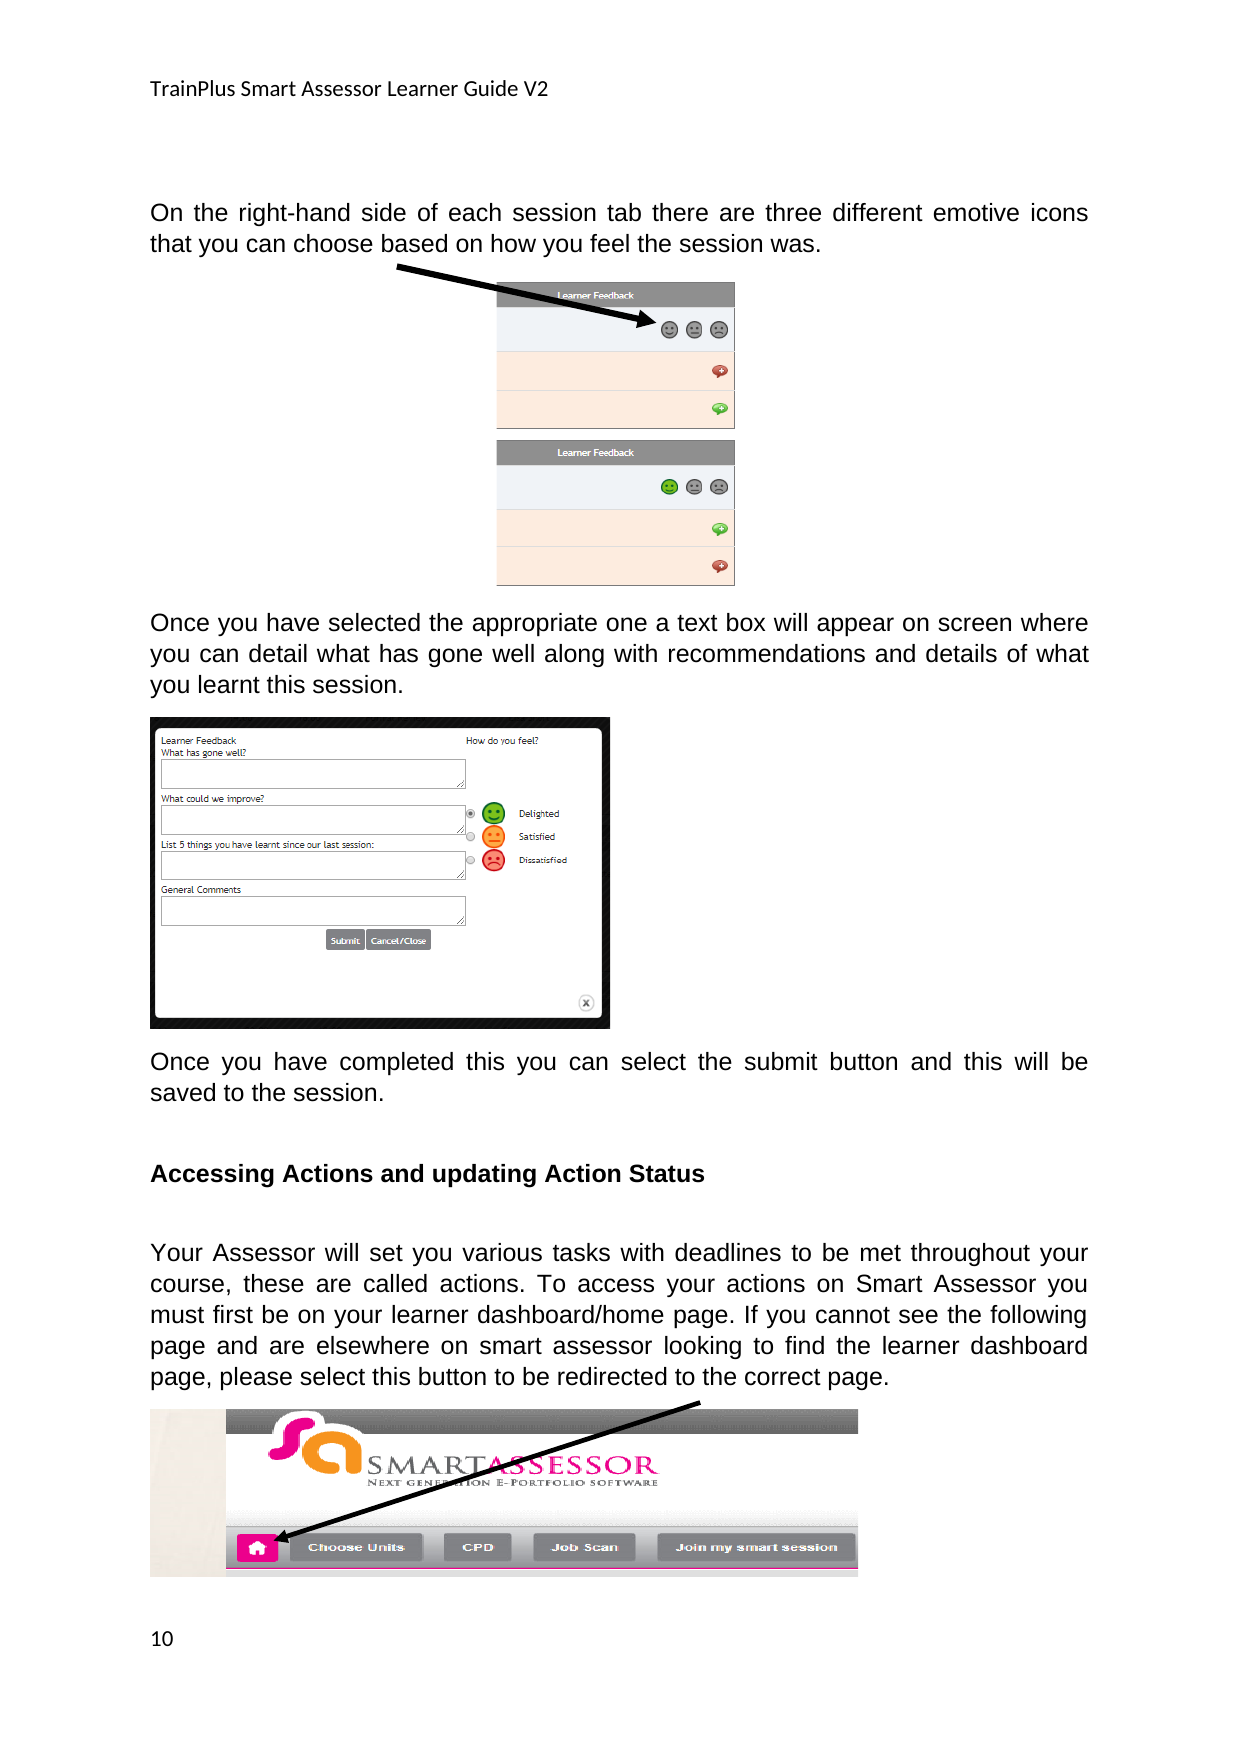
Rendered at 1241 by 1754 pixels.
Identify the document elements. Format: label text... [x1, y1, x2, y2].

text Once you have completed this you can select the submit button and this will be saved to the session. [150, 1047, 1090, 1107]
subtitle Accessing Actions and updating Action Status [150, 1159, 1090, 1188]
picture [150, 717, 611, 1029]
picture [496, 276, 744, 589]
text On the right-hand side of each session tab there are three different emotive icons that you can choose based on how you feel the session was. [150, 198, 1090, 257]
picture [150, 1409, 859, 1577]
text Your Assessor will set you various tasks with deadlines to be met throughout your course, these are called actions. To access your actions on Smart Assessor you must first be on your learner dashboard/home page. If you cannot see the following page and are elsewhere on smart assessor looking to find the learner dashboard page, please select this button to be redirected to the correct page. [150, 1238, 1090, 1391]
text Once you have selected the appropriate one a text box will appear on screen where you can detail what has gone well along with recommendations and details of what you learnt this session. [150, 607, 1090, 698]
